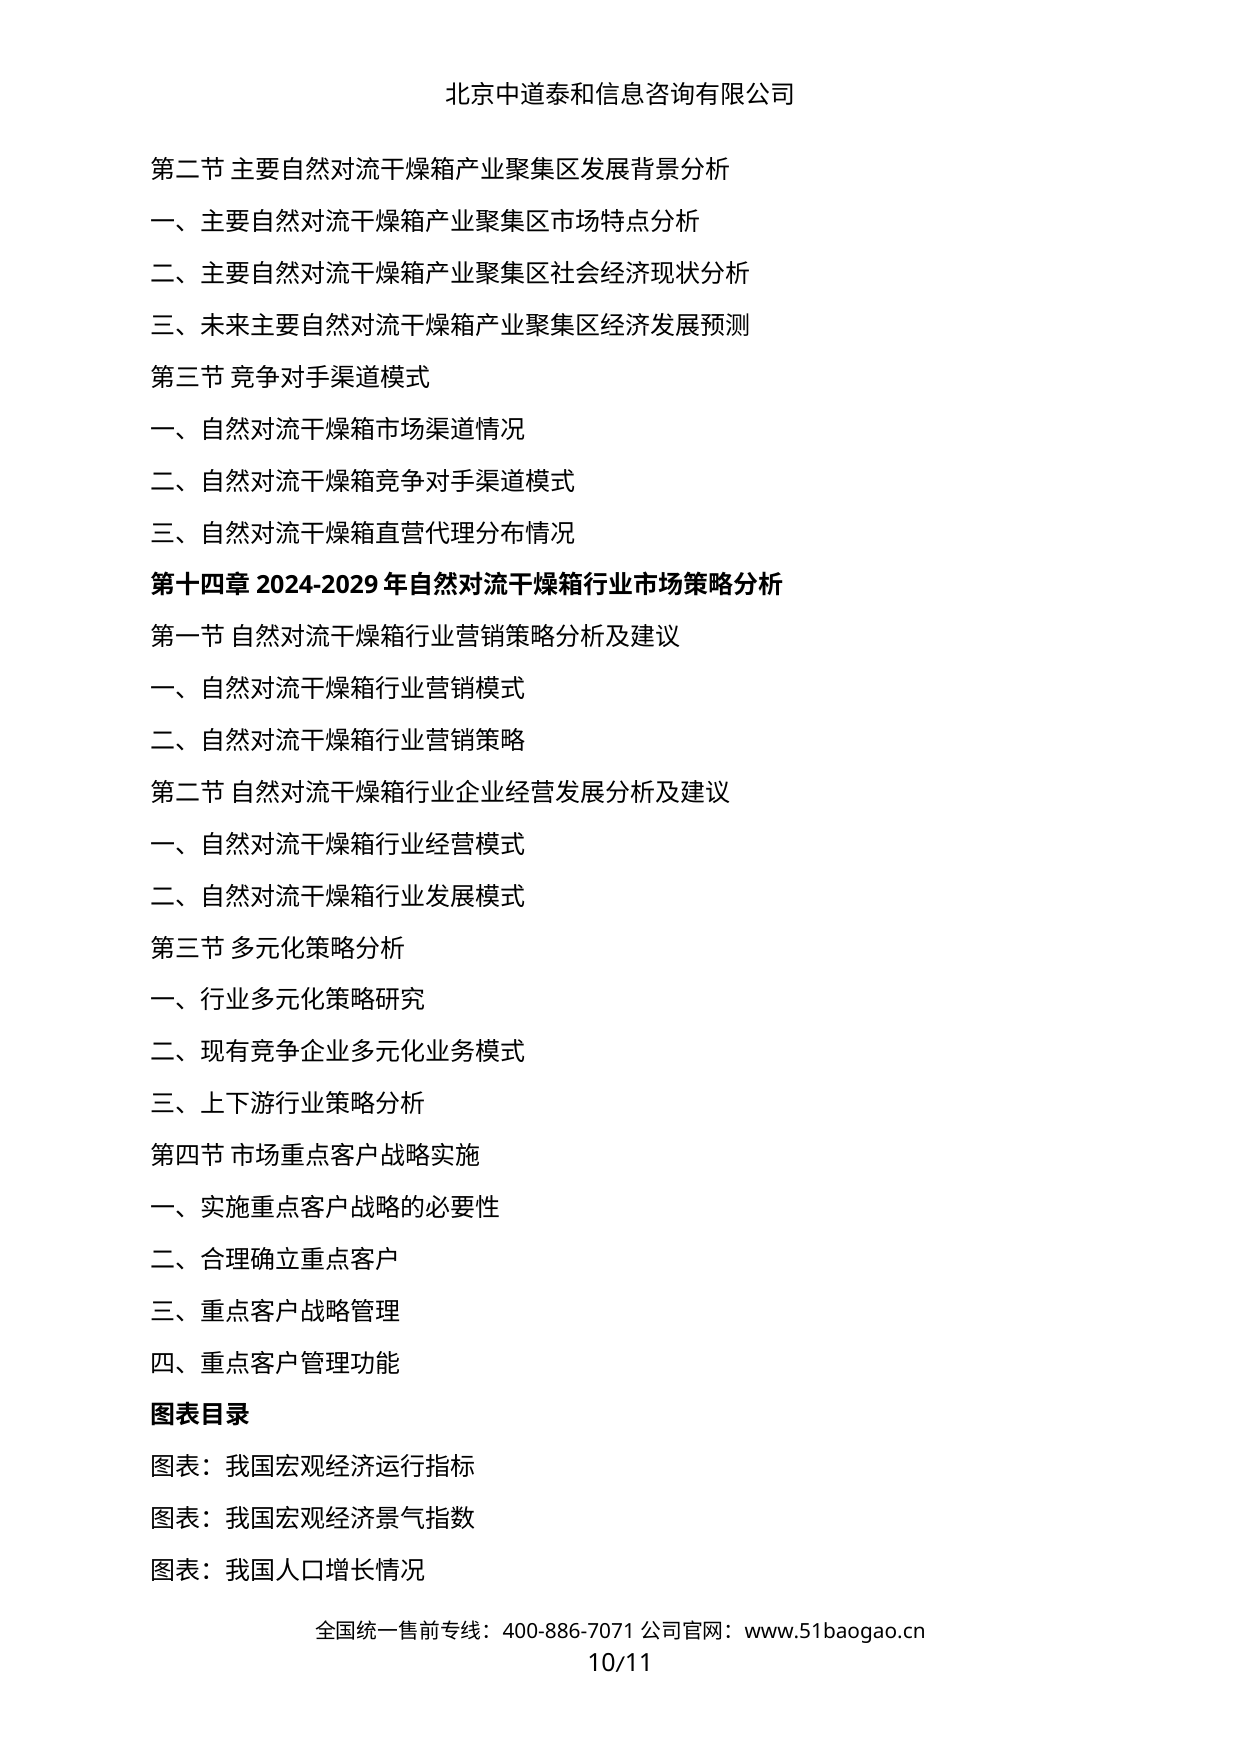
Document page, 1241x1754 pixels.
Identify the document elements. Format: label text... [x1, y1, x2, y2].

text 二、自然对流干燥箱竞争对手渠道模式 [150, 461, 1090, 497]
text 第一节 自然对流干燥箱行业营销策略分析及建议 [150, 617, 1090, 653]
text 第二节 主要自然对流干燥箱产业聚集区发展背景分析 [150, 150, 1090, 186]
text 二、自然对流干燥箱行业营销策略 [150, 721, 1090, 757]
text 一、自然对流干燥箱市场渠道情况 [150, 409, 1090, 446]
text 三、上下游行业策略分析 [150, 1084, 1090, 1120]
text 第四节 市场重点客户战略实施 [150, 1136, 1090, 1172]
text 图表目录 [150, 1395, 1090, 1431]
text 一、自然对流干燥箱行业营销模式 [150, 669, 1090, 705]
text 第十四章 2024-2029年自然对流干燥箱行业市场策略分析 [150, 565, 1090, 601]
text 一、自然对流干燥箱行业经营模式 [150, 824, 1090, 861]
text 图表：我国宏观经济景气指数 [150, 1499, 1090, 1535]
text 第二节 自然对流干燥箱行业企业经营发展分析及建议 [150, 772, 1090, 809]
text 四、重点客户管理功能 [150, 1343, 1090, 1379]
text 三、重点客户战略管理 [150, 1291, 1090, 1327]
text 第三节 多元化策略分析 [150, 928, 1090, 964]
text 三、自然对流干燥箱直营代理分布情况 [150, 513, 1090, 549]
text 一、主要自然对流干燥箱产业聚集区市场特点分析 [150, 202, 1090, 238]
text 图表：我国宏观经济运行指标 [150, 1447, 1090, 1483]
text 三、未来主要自然对流干燥箱产业聚集区经济发展预测 [150, 306, 1090, 342]
text 二、主要自然对流干燥箱产业聚集区社会经济现状分析 [150, 254, 1090, 290]
text 二、合理确立重点客户 [150, 1239, 1090, 1276]
text 二、自然对流干燥箱行业发展模式 [150, 876, 1090, 912]
text 图表：我国人口增长情况 [150, 1551, 1090, 1587]
text 一、实施重点客户战略的必要性 [150, 1187, 1090, 1224]
text 第三节 竞争对手渠道模式 [150, 357, 1090, 394]
text 一、行业多元化策略研究 [150, 980, 1090, 1016]
text 二、现有竞争企业多元化业务模式 [150, 1032, 1090, 1068]
